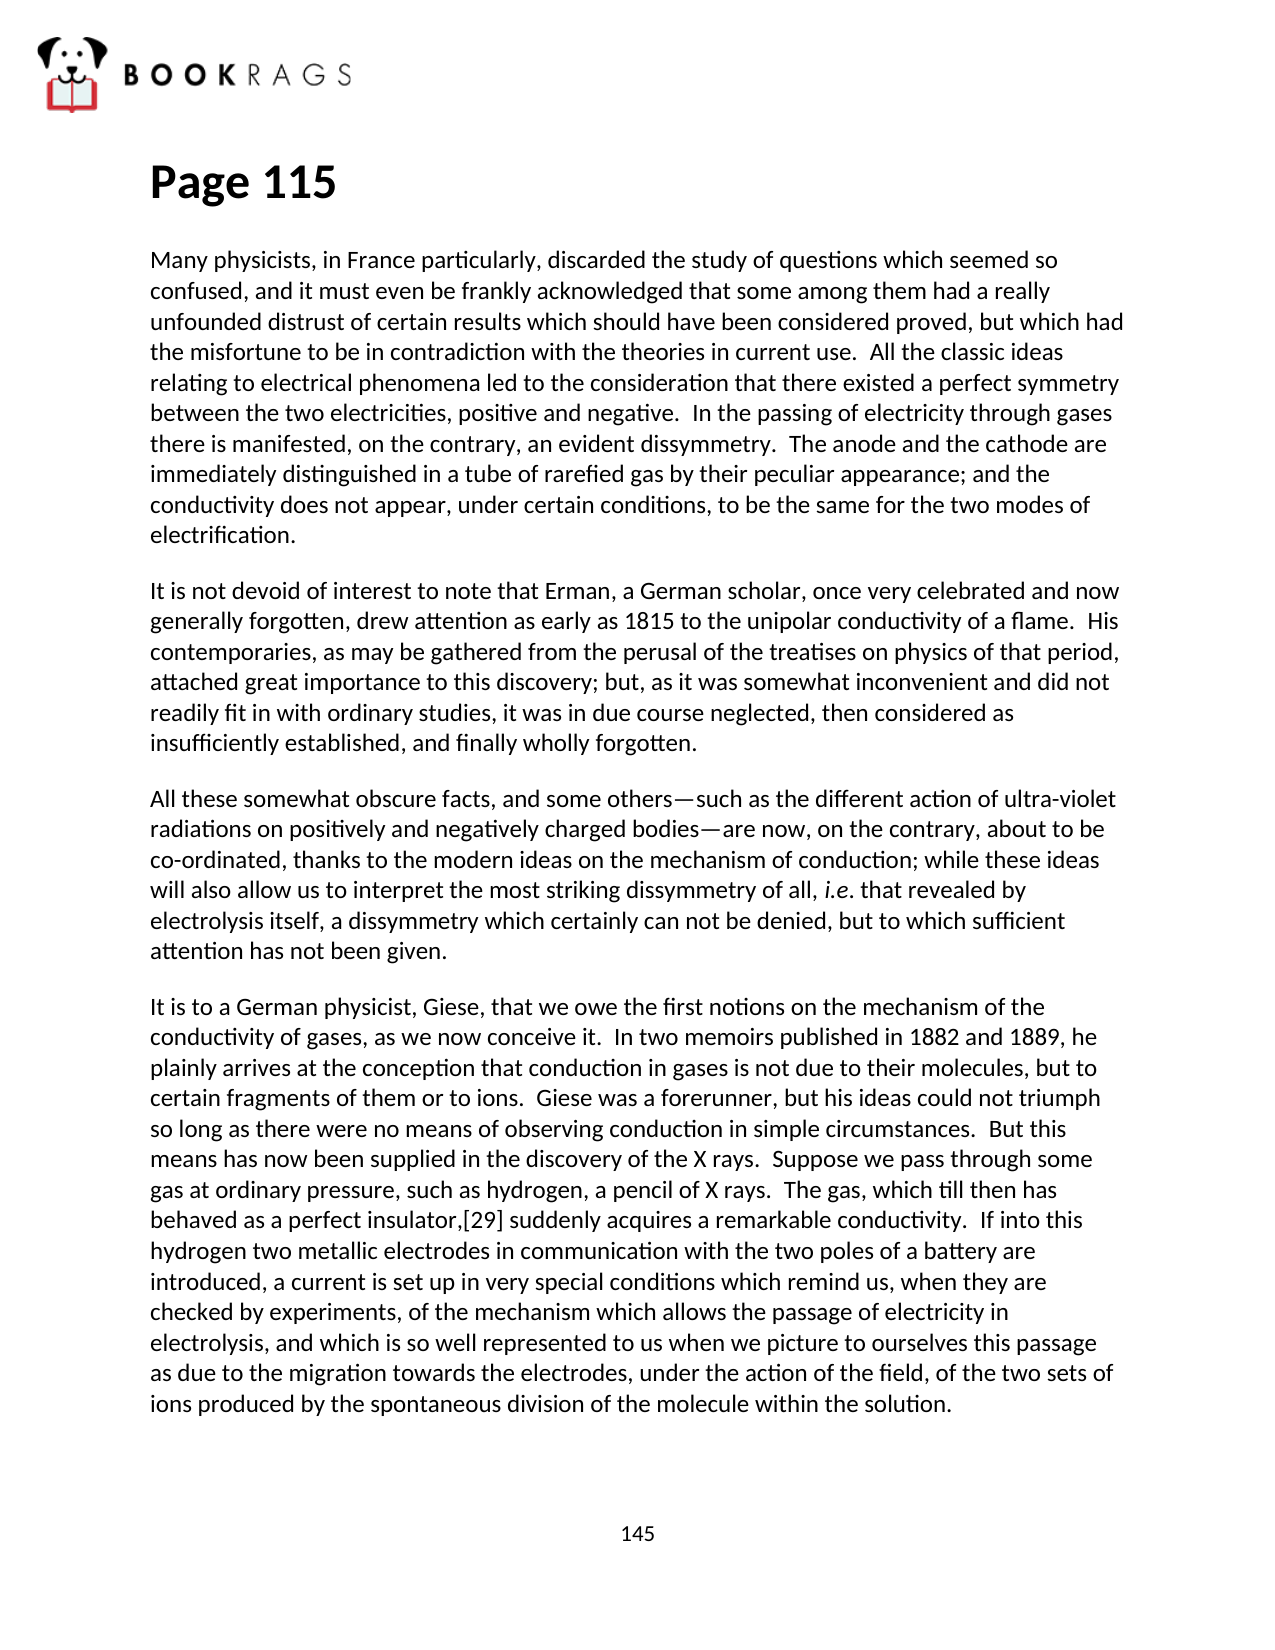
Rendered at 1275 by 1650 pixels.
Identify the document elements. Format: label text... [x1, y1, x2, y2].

text Many physicists, in France particularly, discarded the study of questions which seemed so confused, and it must even be frankly acknowledged that some among them had a really unfounded distrust of certain results which should have been considered proved, but which had the misfortune to be in contradiction with the theories in current use. All the classic ideas relating to electrical phenomena led to the consideration that there existed a perfect symmetry between the two electricities, positive and negative. In the passing of electricity through gases there is manifested, on the contrary, an evident dissymmetry. The anode and the cathode are immediately distinguished in a tube of rarefied gas by their peculiar appearance; and the conductivity does not appear, under certain conditions, to be the same for the two modes of electrification. [150, 244, 1125, 550]
text All these somewhat obscure facts, and some others—­such as the different action of ultra-violet radiations on positively and negatively charged bodies—­are now, on the contrary, about to be co-ordinated, thanks to the modern ideas on the mechanism of conduction; while these ideas will also allow us to interpret the most striking dissymmetry of all, i.e. that revealed by electrolysis itself, a dissymmetry which certainly can not be denied, but to which sufficient attention has not been given. [150, 783, 1125, 966]
text It is to a German physicist, Giese, that we owe the first notions on the mechanism of the conductivity of gases, as we now conceive it. In two memoirs published in 1882 and 1889, he plainly arrives at the conception that conduction in gases is not due to their molecules, but to certain fragments of them or to ions. Giese was a forerunner, but his ideas could not triumph so long as there were no means of observing conduction in simple circumstances. But this means has now been supplied in the discovery of the X rays. Suppose we pass through some gas at ordinary pressure, such as hydrogen, a pencil of X rays. The gas, which till then has behaved as a perfect insulator,[29] suddenly acquires a remarkable conductivity. If into this hydrogen two metallic electrodes in communication with the two poles of a battery are introduced, a current is set up in very special conditions which remind us, when they are checked by experiments, of the mechanism which allows the passage of electricity in electrolysis, and which is so well represented to us when we picture to ourselves this passage as due to the migration towards the electrodes, under the action of the field, of the two sets of ions produced by the spontaneous division of the molecule within the solution. [150, 991, 1125, 1418]
picture [37, 37, 351, 113]
text It is not devoid of interest to note that Erman, a German scholar, once very celebrated and now generally forgotten, drew attention as early as 1815 to the unipolar conductivity of a flame. His contemporaries, as may be gathered from the perusal of the treatises on physics of that period, attached great importance to this discovery; but, as it was somewhat inconvenient and did not readily fit in with ordinary studies, it was in due course neglected, then considered as insufficiently established, and finally wholly forgotten. [150, 575, 1125, 758]
text Page 115 [150, 150, 1125, 211]
